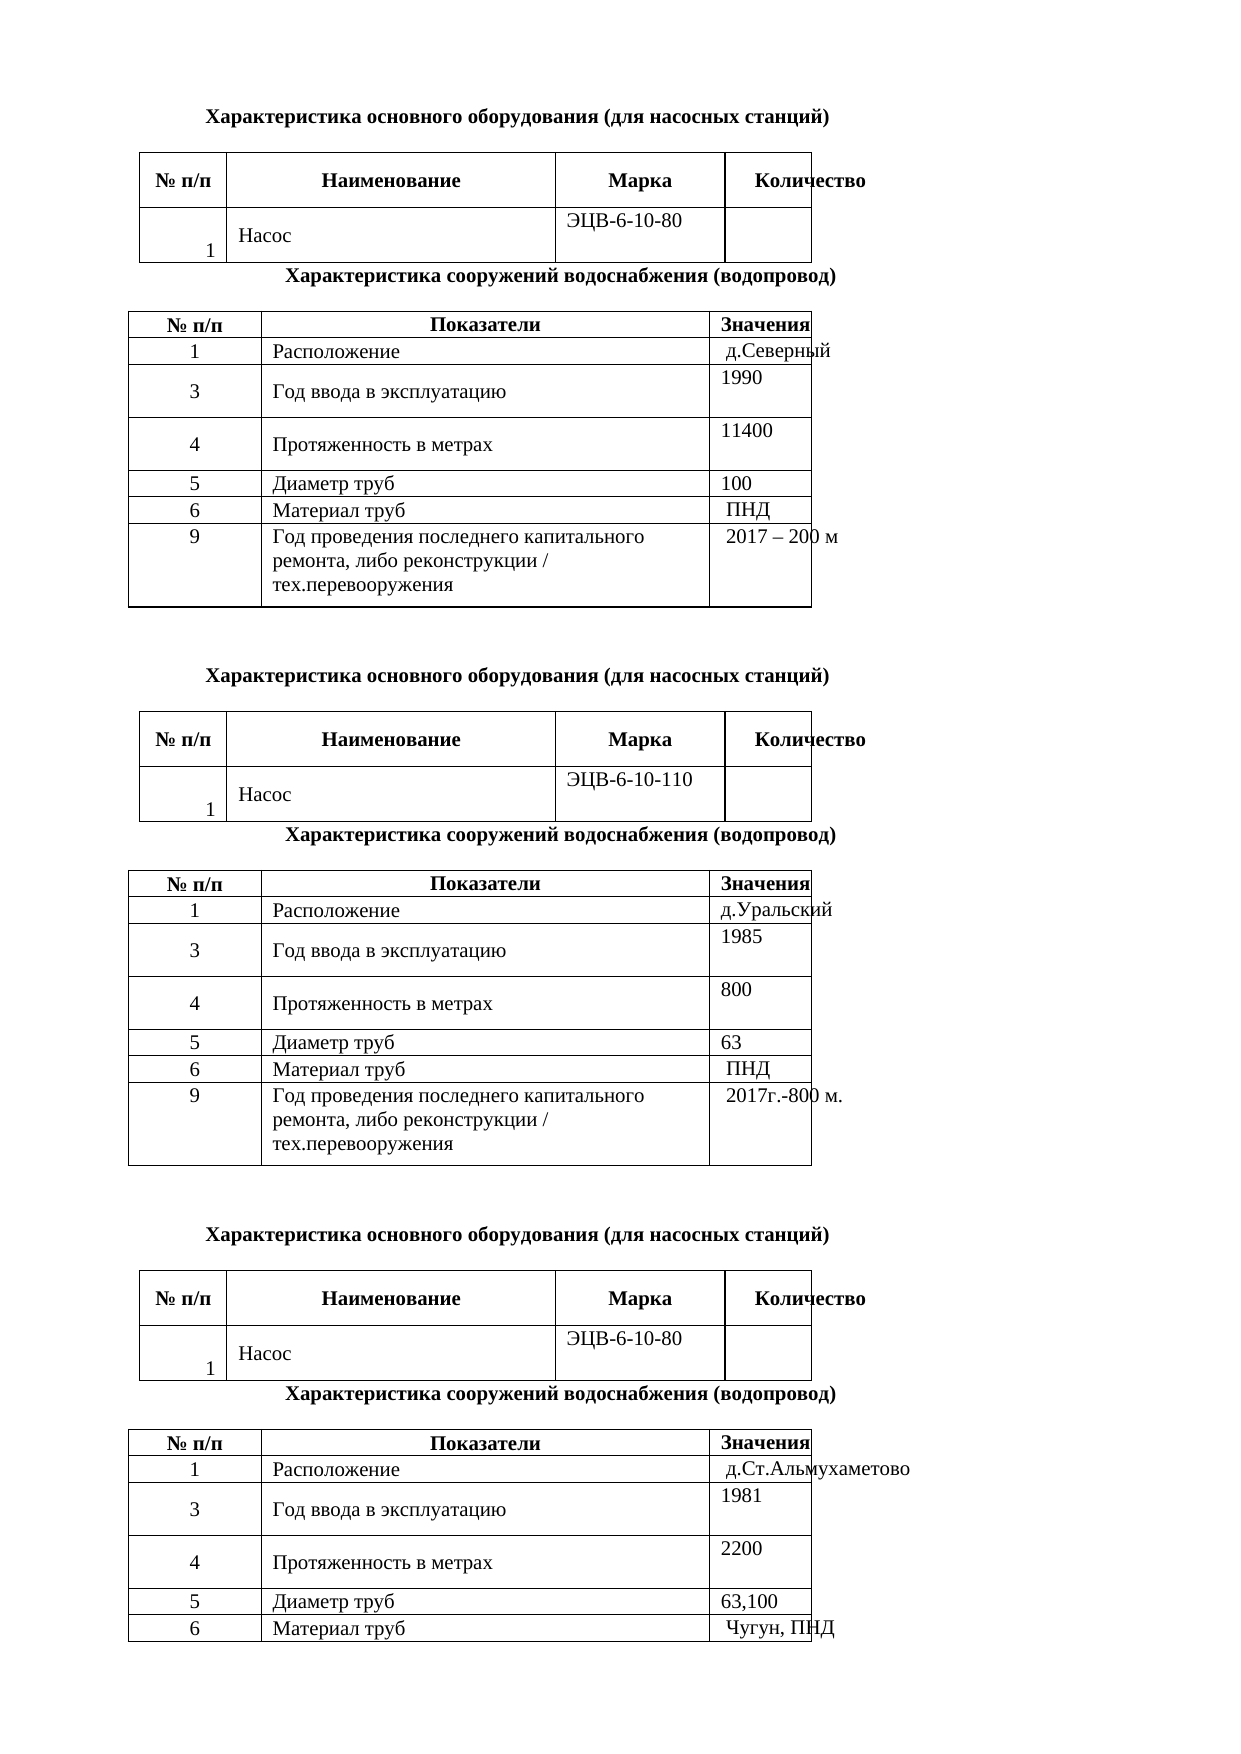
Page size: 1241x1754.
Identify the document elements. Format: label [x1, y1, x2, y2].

table_cell [117, 47, 812, 1642]
